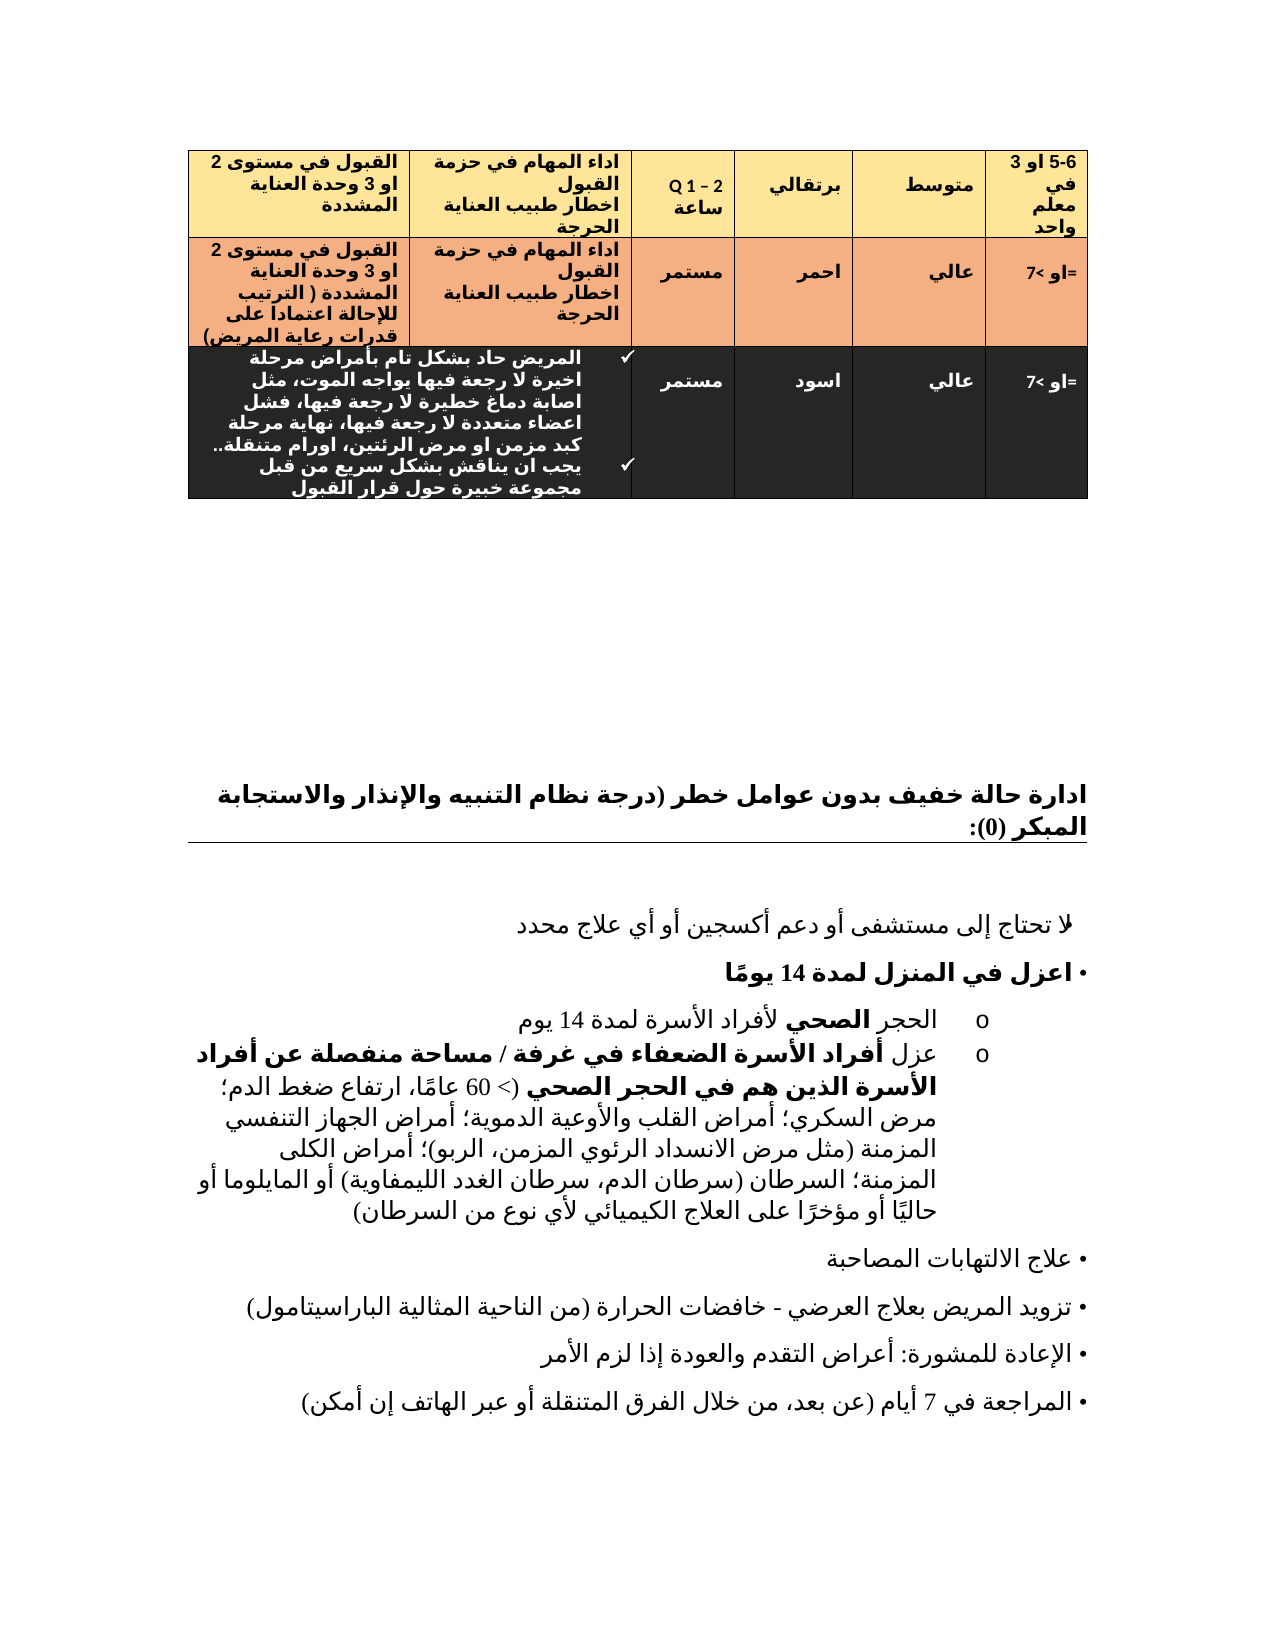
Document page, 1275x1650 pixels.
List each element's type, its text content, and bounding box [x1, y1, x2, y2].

table_cell مستمر [632, 347, 734, 498]
table_cell احمر [735, 238, 852, 346]
table_cell Q 1 – 2 ساعة [632, 151, 734, 237]
table_cell عالي [853, 347, 985, 498]
table_cell مستمر [632, 238, 734, 346]
text • المراجعة في 7 أيام (عن بعد، من خلال الفرق المتنقلة أو عبر الهاتف إن أمكن) [187, 1387, 1087, 1416]
table_cell 7< او= [986, 347, 1087, 498]
text • لا تحتاج إلى مستشفى أو دعم أكسجين أو أي علاج محدد [187, 910, 1087, 939]
text • تزويد المريض بعلاج العرضي - خافضات الحرارة (من الناحية المثالية الباراسيتامول) [187, 1292, 1087, 1320]
text • الإعادة للمشورة: أعراض التقدم والعودة إذا لزم الأمر [187, 1339, 1087, 1368]
table_cell برتقالي [735, 151, 852, 237]
table_cell 5-6 او 3 في معلم واحد [986, 151, 1087, 237]
table_cell اداء المهام في حزمة القبول اخطار طبيب العناية الحرجة [410, 151, 631, 237]
table_cell متوسط [853, 151, 985, 237]
list الحجر الصحي لأفراد الأسرة لمدة 14 يوم [187, 1006, 975, 1036]
table_cell اسود [735, 347, 852, 498]
table_cell القبول في مستوى 2 او 3 وحدة العناية المشددة ( الترتيب للإحالة اعتمادا على قدرات رعاية المريض) [189, 238, 409, 346]
text • علاج الالتهابات المصاحبة [187, 1244, 1087, 1273]
table_cell اداء المهام في حزمة القبول اخطار طبيب العناية الحرجة [410, 238, 631, 346]
list عزل أفراد الأسرة الضعفاء في غرفة / مساحة منفصلة عن أفراد الأسرة الذين هم في الحجر الصحي (> 60 عامًا، ارتفاع ضغط الدم؛ مرض السكري؛ أمراض القلب والأوعية الدموية؛ أمراض الجهاز التنفسي المزمنة (مثل مرض الانسداد الرئوي المزمن، الربو)؛ أمراض الكلى المزمنة؛ السرطان (سرطان الدم، سرطان الغدد الليمفاوية) أو المايلوما أو حاليًا أو مؤخرًا على العلاج الكيميائي لأي نوع من السرطان) [187, 1039, 975, 1225]
table_cell 7< او= [986, 238, 1087, 346]
table_cell القبول في مستوى 2 او 3 وحدة العناية المشددة [189, 151, 409, 237]
text • اعزل في المنزل لمدة 14 يومًا [187, 958, 1087, 987]
table_cell المريض حاد بشكل تام بأمراض مرحلة اخيرة لا رجعة فيها يواجه الموت، مثل اصابة دماغ خطيرة لا رجعة فيها، فشل اعضاء متعددة لا رجعة فيها، نهاية مرحلة كبد مزمن او مرض الرئتين، اورام متنقلة.. يجب ان يناقش بشكل سريع من قبل مجموعة خبيرة حول قرار القبول [189, 347, 631, 498]
text ادارة حالة خفيف بدون عوامل خطر (درجة نظام التنبيه والإنذار والاستجابة المبكر (0): [187, 781, 1087, 843]
table_cell عالي [853, 238, 985, 346]
